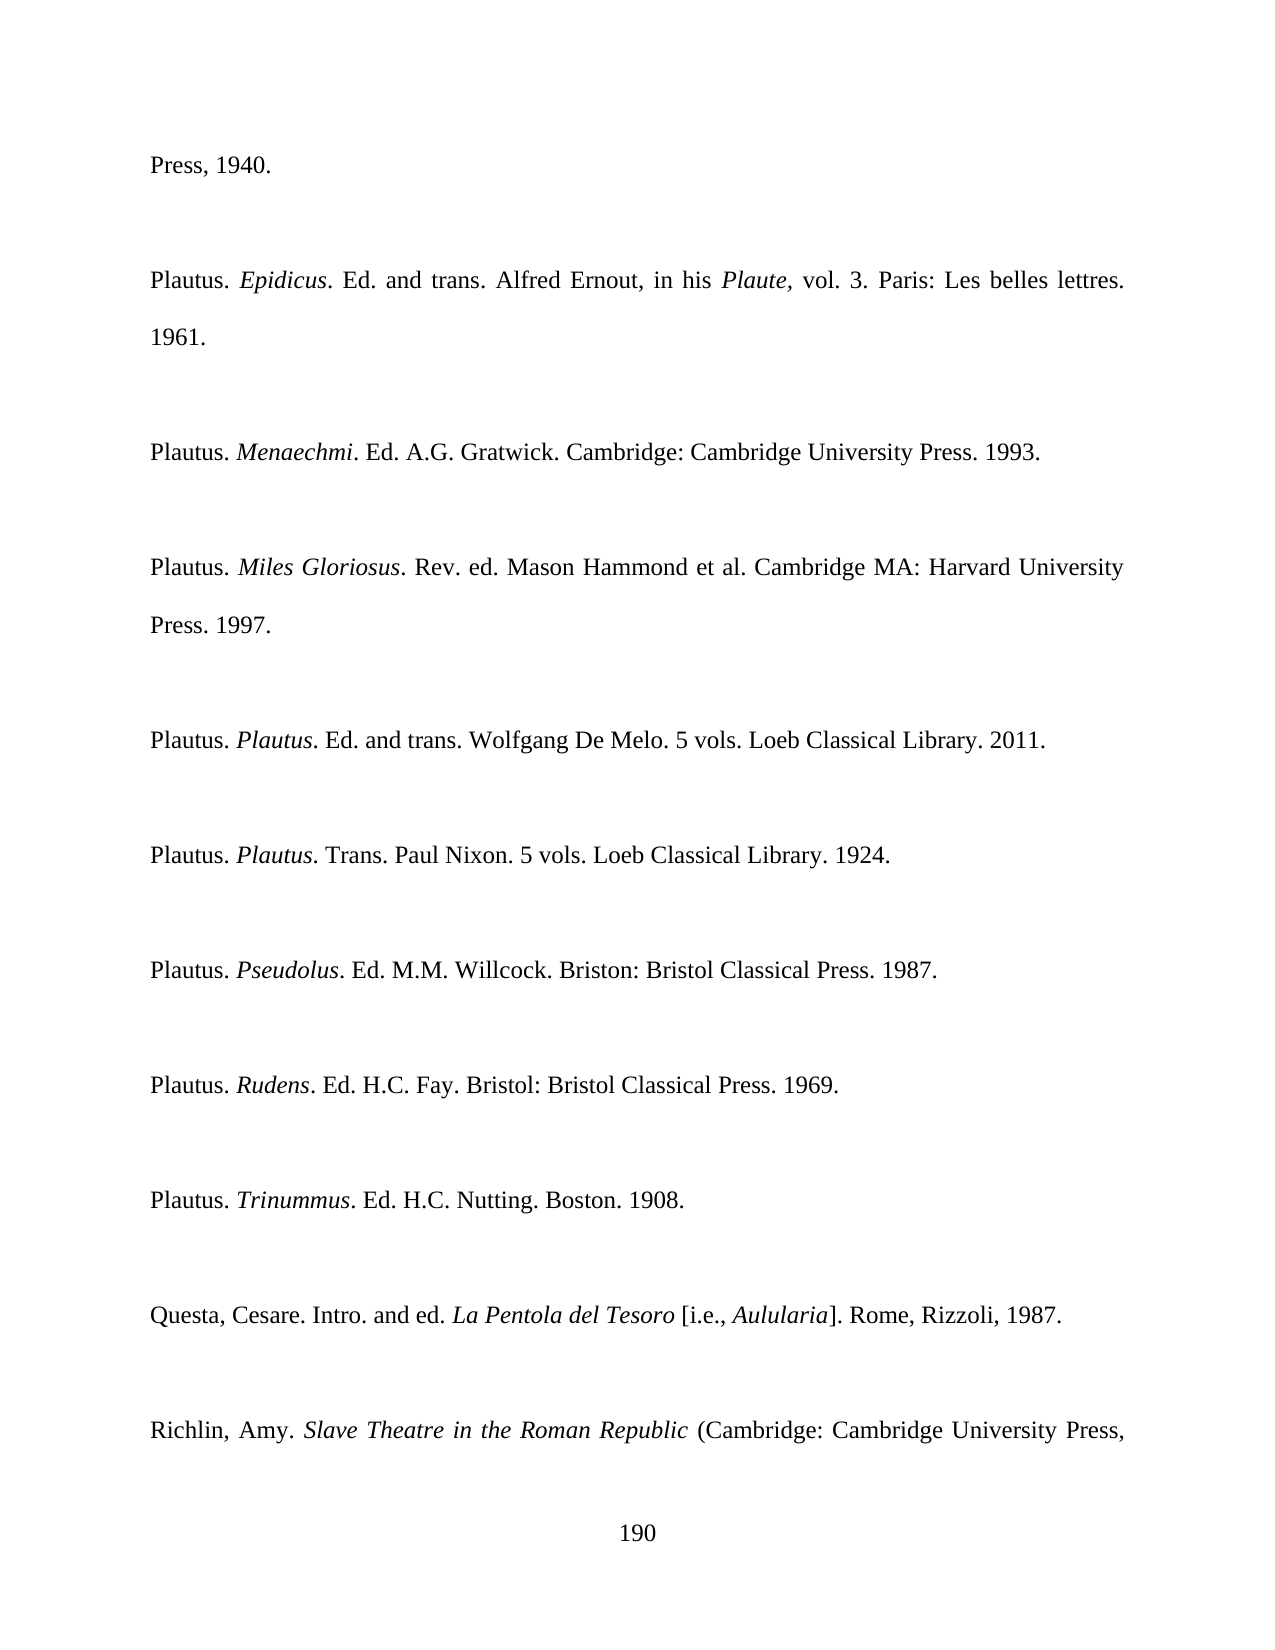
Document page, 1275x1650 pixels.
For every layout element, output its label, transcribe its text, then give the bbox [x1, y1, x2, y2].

text Plautus. Epidicus. Ed. and trans. Alfred Ernout, in his Plaute, vol. 3. Paris: Les belles lettres. 1961. [150, 265, 1125, 351]
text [150, 150, 1125, 179]
text Plautus. Rudens. Ed. H.C. Fay. Bristol: Bristol Classical Press. 1969. [150, 1070, 1125, 1099]
text Plautus. Pseudolus. Ed. M.M. Willcock. Briston: Bristol Classical Press. 1987. [150, 955, 1125, 984]
text Questa, Cesare. Intro. and ed. La Pentola del Tesoro [i.e., Aulularia]. Rome, Rizzoli, 1987. [150, 1300, 1125, 1329]
text Plautus. Trinummus. Ed. H.C. Nutting. Boston. 1908. [150, 1185, 1125, 1214]
text Plautus. Menaechmi. Ed. A.G. Gratwick. Cambridge: Cambridge University Press. 1993. [150, 437, 1125, 466]
text Plautus. Plautus. Ed. and trans. Wolfgang De Melo. 5 vols. Loeb Classical Library. 2011. [150, 725, 1125, 754]
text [150, 1415, 1125, 1444]
text Plautus. Plautus. Trans. Paul Nixon. 5 vols. Loeb Classical Library. 1924. [150, 840, 1125, 869]
text Plautus. Miles Gloriosus. Rev. ed. Mason Hammond et al. Cambridge MA: Harvard University Press. 1997. [150, 552, 1125, 639]
